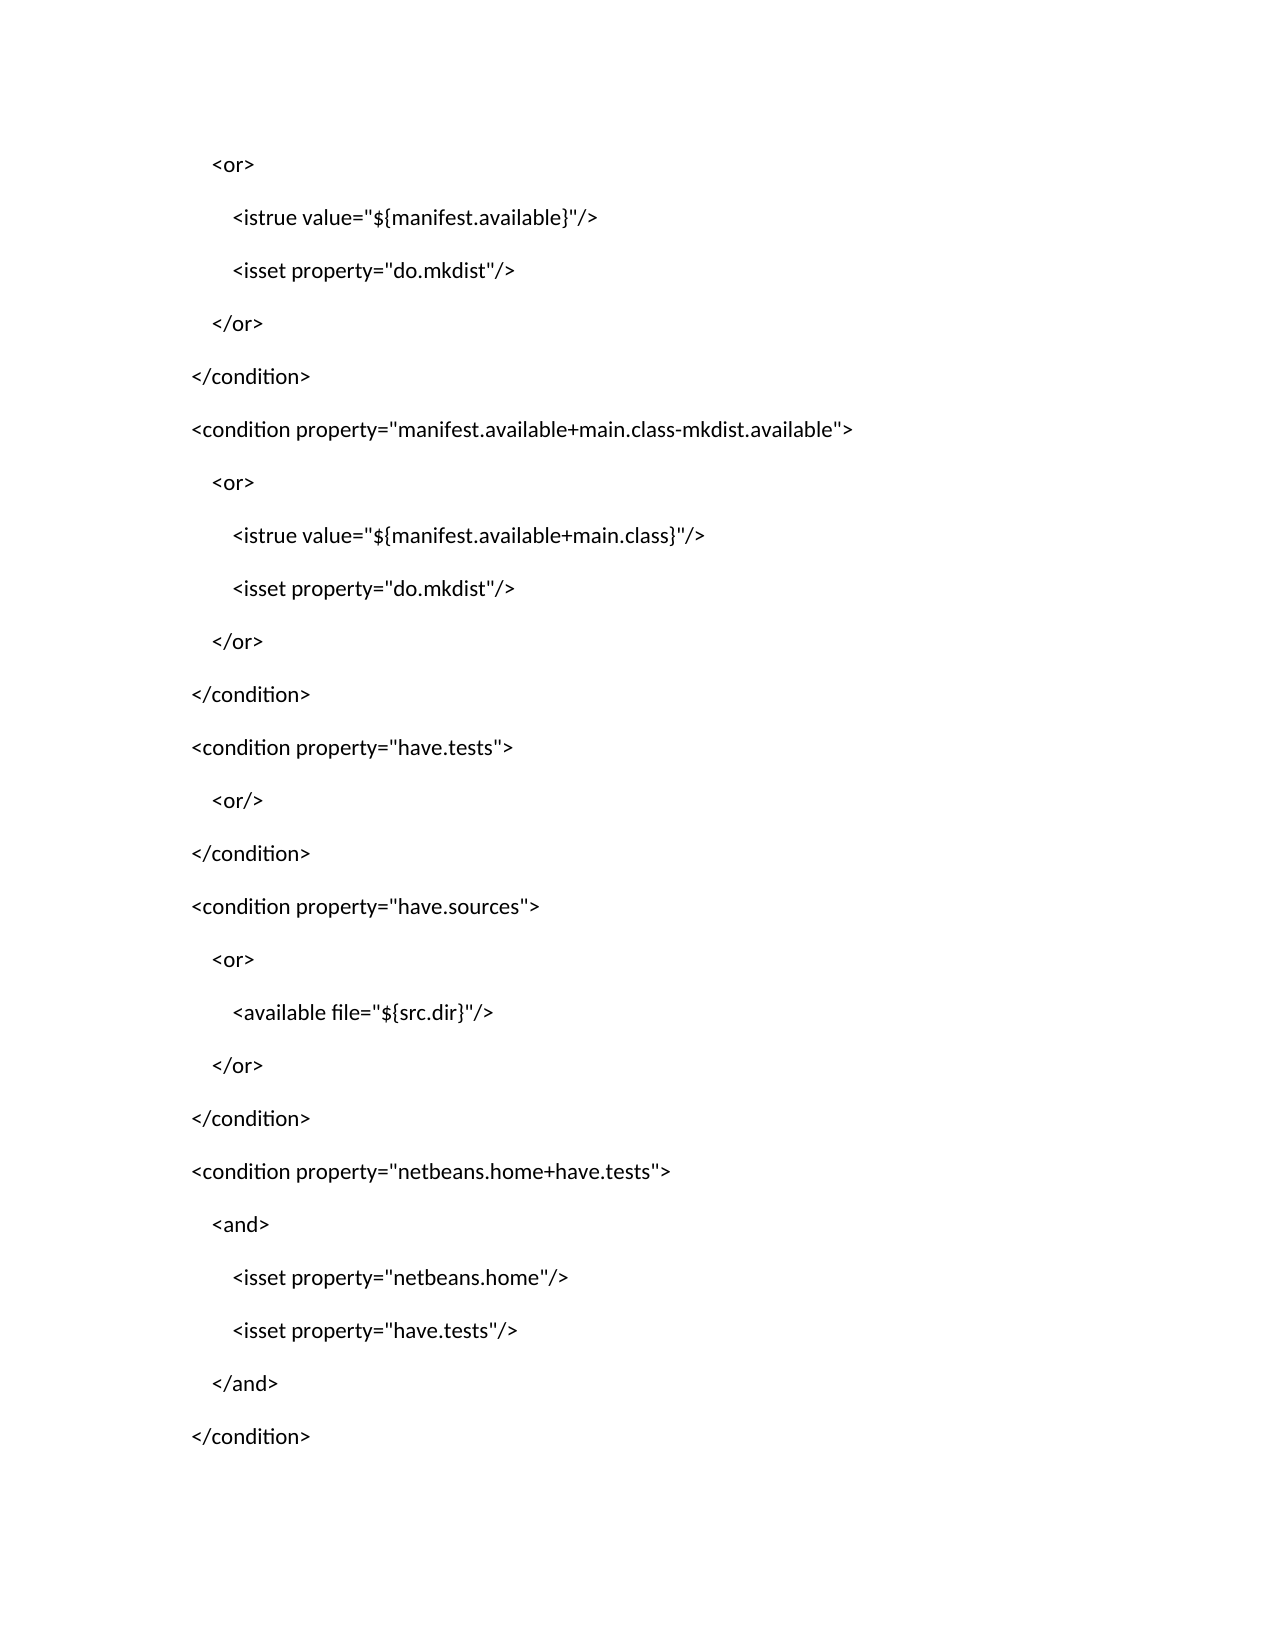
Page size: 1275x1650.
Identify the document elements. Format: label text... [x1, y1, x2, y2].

text <and> [150, 1210, 1125, 1238]
text </and> [150, 1369, 1125, 1397]
text </or> [150, 309, 1125, 337]
text <istrue value="${manifest.available+main.class}"/> [150, 521, 1125, 549]
text <isset property="do.mkdist"/> [150, 574, 1125, 602]
text <or/> [150, 786, 1125, 814]
text </or> [150, 627, 1125, 655]
text </condition> [150, 1104, 1125, 1132]
text <available file="${src.dir}"/> [150, 998, 1125, 1026]
text <isset property="do.mkdist"/> [150, 256, 1125, 284]
text </condition> [150, 680, 1125, 708]
text <or> [150, 150, 1125, 178]
text </condition> [150, 839, 1125, 867]
text <istrue value="${manifest.available}"/> [150, 203, 1125, 231]
text <condition property="have.tests"> [150, 733, 1125, 761]
text <or> [150, 468, 1125, 496]
text </or> [150, 1051, 1125, 1079]
text </condition> [150, 1422, 1125, 1451]
text <isset property="netbeans.home"/> [150, 1263, 1125, 1291]
text <or> [150, 945, 1125, 973]
text <condition property="have.sources"> [150, 892, 1125, 920]
text </condition> [150, 362, 1125, 390]
text <isset property="have.tests"/> [150, 1316, 1125, 1344]
text <condition property="manifest.available+main.class-mkdist.available"> [150, 415, 1125, 443]
text <condition property="netbeans.home+have.tests"> [150, 1157, 1125, 1185]
